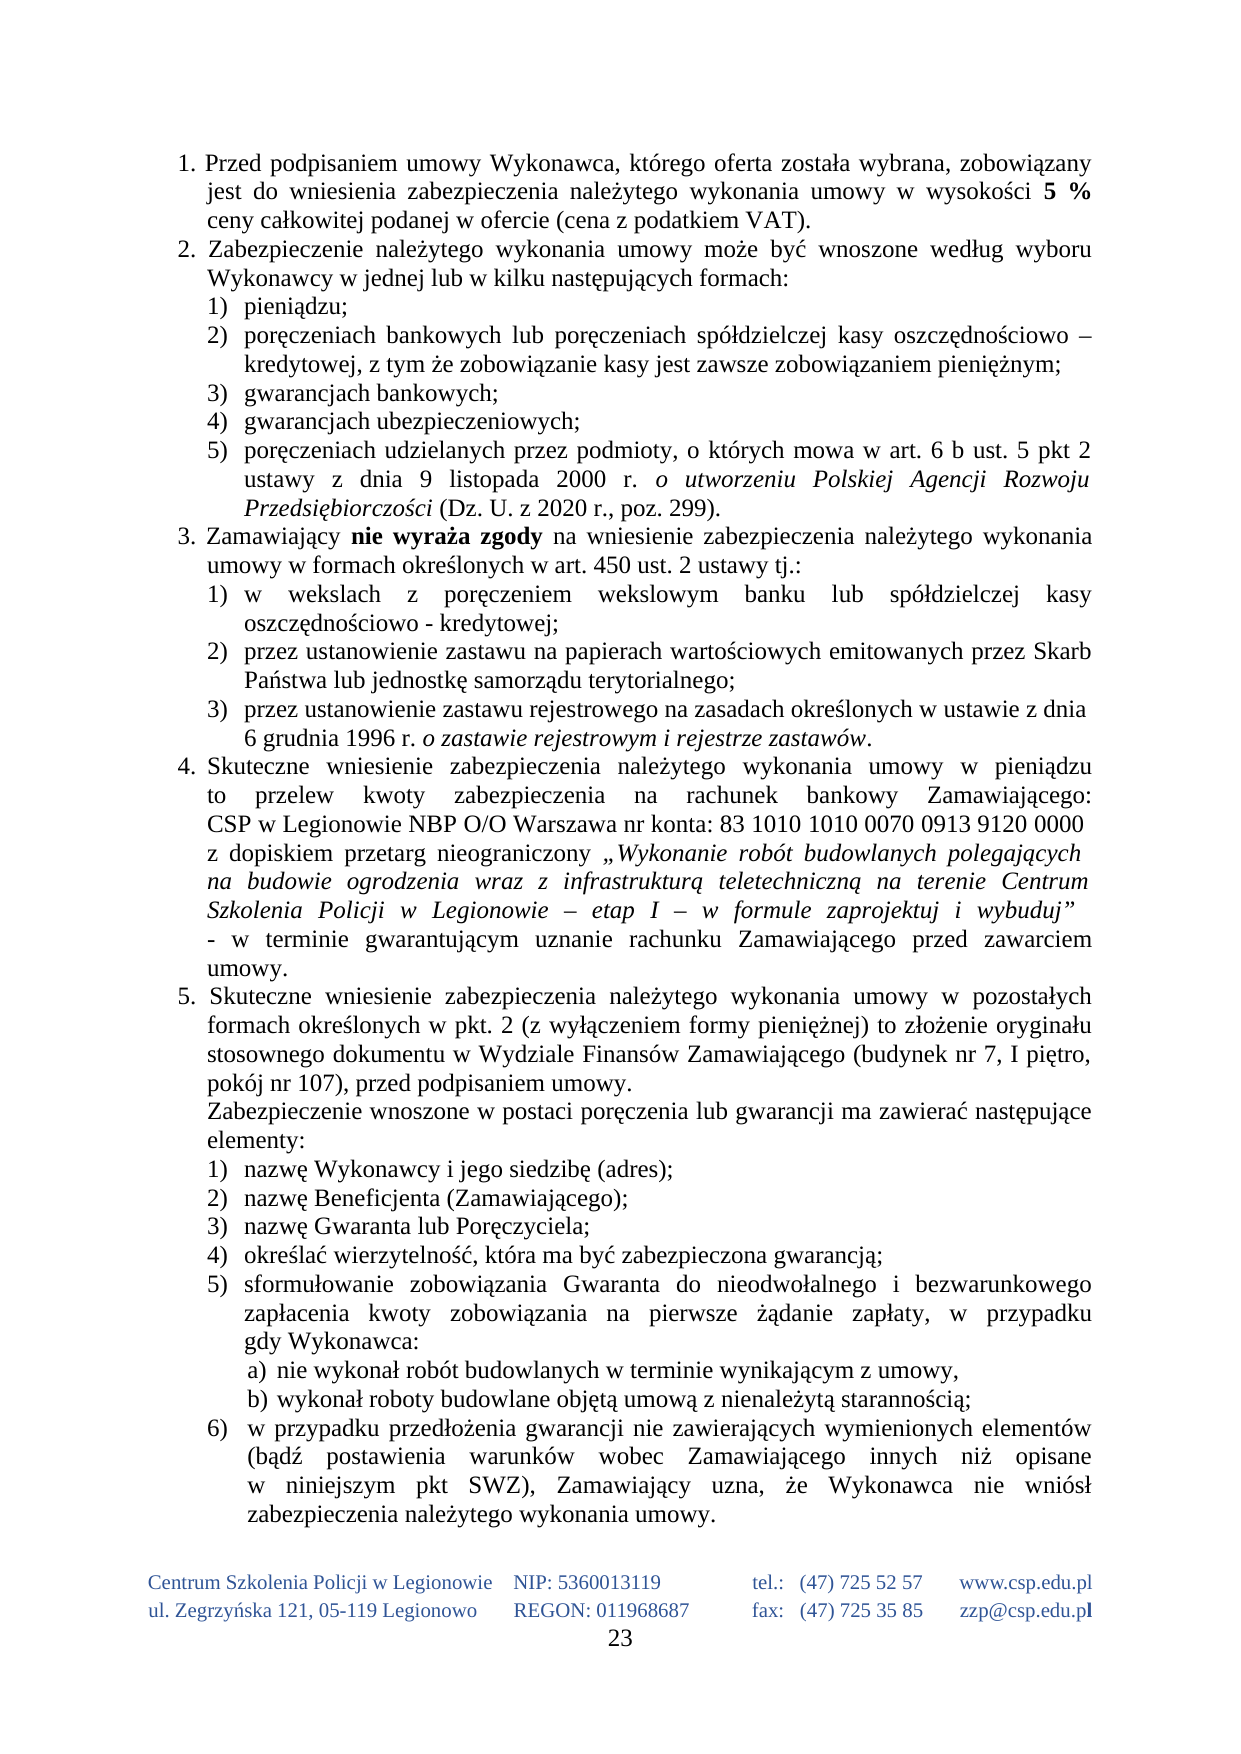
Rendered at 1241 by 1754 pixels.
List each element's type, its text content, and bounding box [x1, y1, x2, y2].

text 4) określać wierzytelność, która ma być zabezpieczona gwarancją; [207, 1240, 1092, 1269]
text 2) poręczeniach bankowych lub poręczeniach spółdzielczej kasy oszczędnościowo –kredytowej, z tym że zobowiązanie kasy jest zawsze zobowiązaniem pieniężnym; [207, 320, 1092, 378]
text a) nie wykonał robót budowlanych w terminie wynikającym z umowy, [247, 1355, 1092, 1384]
text 4. Skuteczne wniesienie zabezpieczenia należytego wykonania umowy w pieniądzu to przelew kwoty zabezpieczenia na rachunek bankowy Zamawiającego: CSP w Legionowie NBP O/O Warszawa nr konta: 83 1010 1010 0070 0913 9120 0000 z dopiskiem przetarg nieograniczony „Wykonanie robót budowlanych polegających na budowie ogrodzenia wraz z infrastrukturą teletechniczną na terenie Centrum Szkolenia Policji w Legionowie – etap I – w formule zaprojektuj i wybuduj” - w terminie gwarantującym uznanie rachunku Zamawiającego przed zawarciem umowy. [177, 751, 1092, 981]
text 2) przez ustanowienie zastawu na papierach wartościowych emitowanych przez Skarb Państwa lub jednostkę samorządu terytorialnego; [207, 636, 1092, 694]
text 2. Zabezpieczenie należytego wykonania umowy może być wnoszone według wyboru Wykonawcy w jednej lub w kilku następujących formach: [177, 234, 1092, 291]
text Zabezpieczenie wnoszone w postaci poręczenia lub gwarancji ma zawierać następujące elementy: [207, 1096, 1092, 1154]
text 5) poręczeniach udzielanych przez podmioty, o których mowa w art. 6 b ust. 5 pkt 2 ustawy z dnia 9 listopada 2000 r. o utworzeniu Polskiej Agencji Rozwoju Przedsiębiorczości (Dz. U. z 2020 r., poz. 299). [207, 435, 1092, 521]
text 1) nazwę Wykonawcy i jego siedzibę (adres); [207, 1154, 1092, 1183]
text 2) nazwę Beneficjenta (Zamawiającego); [207, 1183, 1092, 1211]
text b) wykonał roboty budowlane objętą umową z nienależytą starannością; [247, 1384, 1092, 1413]
text 3) nazwę Gwaranta lub Poręczyciela; [207, 1211, 1092, 1240]
text 3) przez ustanowienie zastawu rejestrowego na zasadach określonych w ustawie z dnia 6 grudnia 1996 r. o zastawie rejestrowym i rejestrze zastawów. [207, 694, 1092, 751]
text 3. Zamawiający nie wyraża zgody na wniesienie zabezpieczenia należytego wykonania umowy w formach określonych w art. 450 ust. 2 ustawy tj.: [177, 521, 1092, 579]
text 1) pieniądzu; [207, 291, 1092, 320]
text 5. Skuteczne wniesienie zabezpieczenia należytego wykonania umowy w pozostałych formach określonych w pkt. 2 (z wyłączeniem formy pieniężnej) to złożenie oryginału stosownego dokumentu w Wydziale Finansów Zamawiającego (budynek nr 7, I piętro, pokój nr 107), przed podpisaniem umowy. [177, 981, 1092, 1096]
text 1) w wekslach z poręczeniem wekslowym banku lub spółdzielczej kasy oszczędnościowo - kredytowej; [207, 579, 1092, 636]
text 6) w przypadku przedłożenia gwarancji nie zawierających wymienionych elementów (bądź postawienia warunków wobec Zamawiającego innych niż opisane w niniejszym pkt SWZ), Zamawiający uzna, że Wykonawca nie wniósł zabezpieczenia należytego wykonania umowy. [207, 1413, 1092, 1528]
text 1. Przed podpisaniem umowy Wykonawca, którego oferta została wybrana, zobowiązany jest do wniesienia zabezpieczenia należytego wykonania umowy w wysokości 5 % ceny całkowitej podanej w ofercie (cena z podatkiem VAT). [177, 148, 1092, 234]
text 5) sformułowanie zobowiązania Gwaranta do nieodwołalnego i bezwarunkowego zapłacenia kwoty zobowiązania na pierwsze żądanie zapłaty, w przypadku gdy Wykonawca: [207, 1269, 1092, 1355]
text 3) gwarancjach bankowych; [207, 378, 1092, 406]
text 4) gwarancjach ubezpieczeniowych; [207, 406, 1092, 435]
